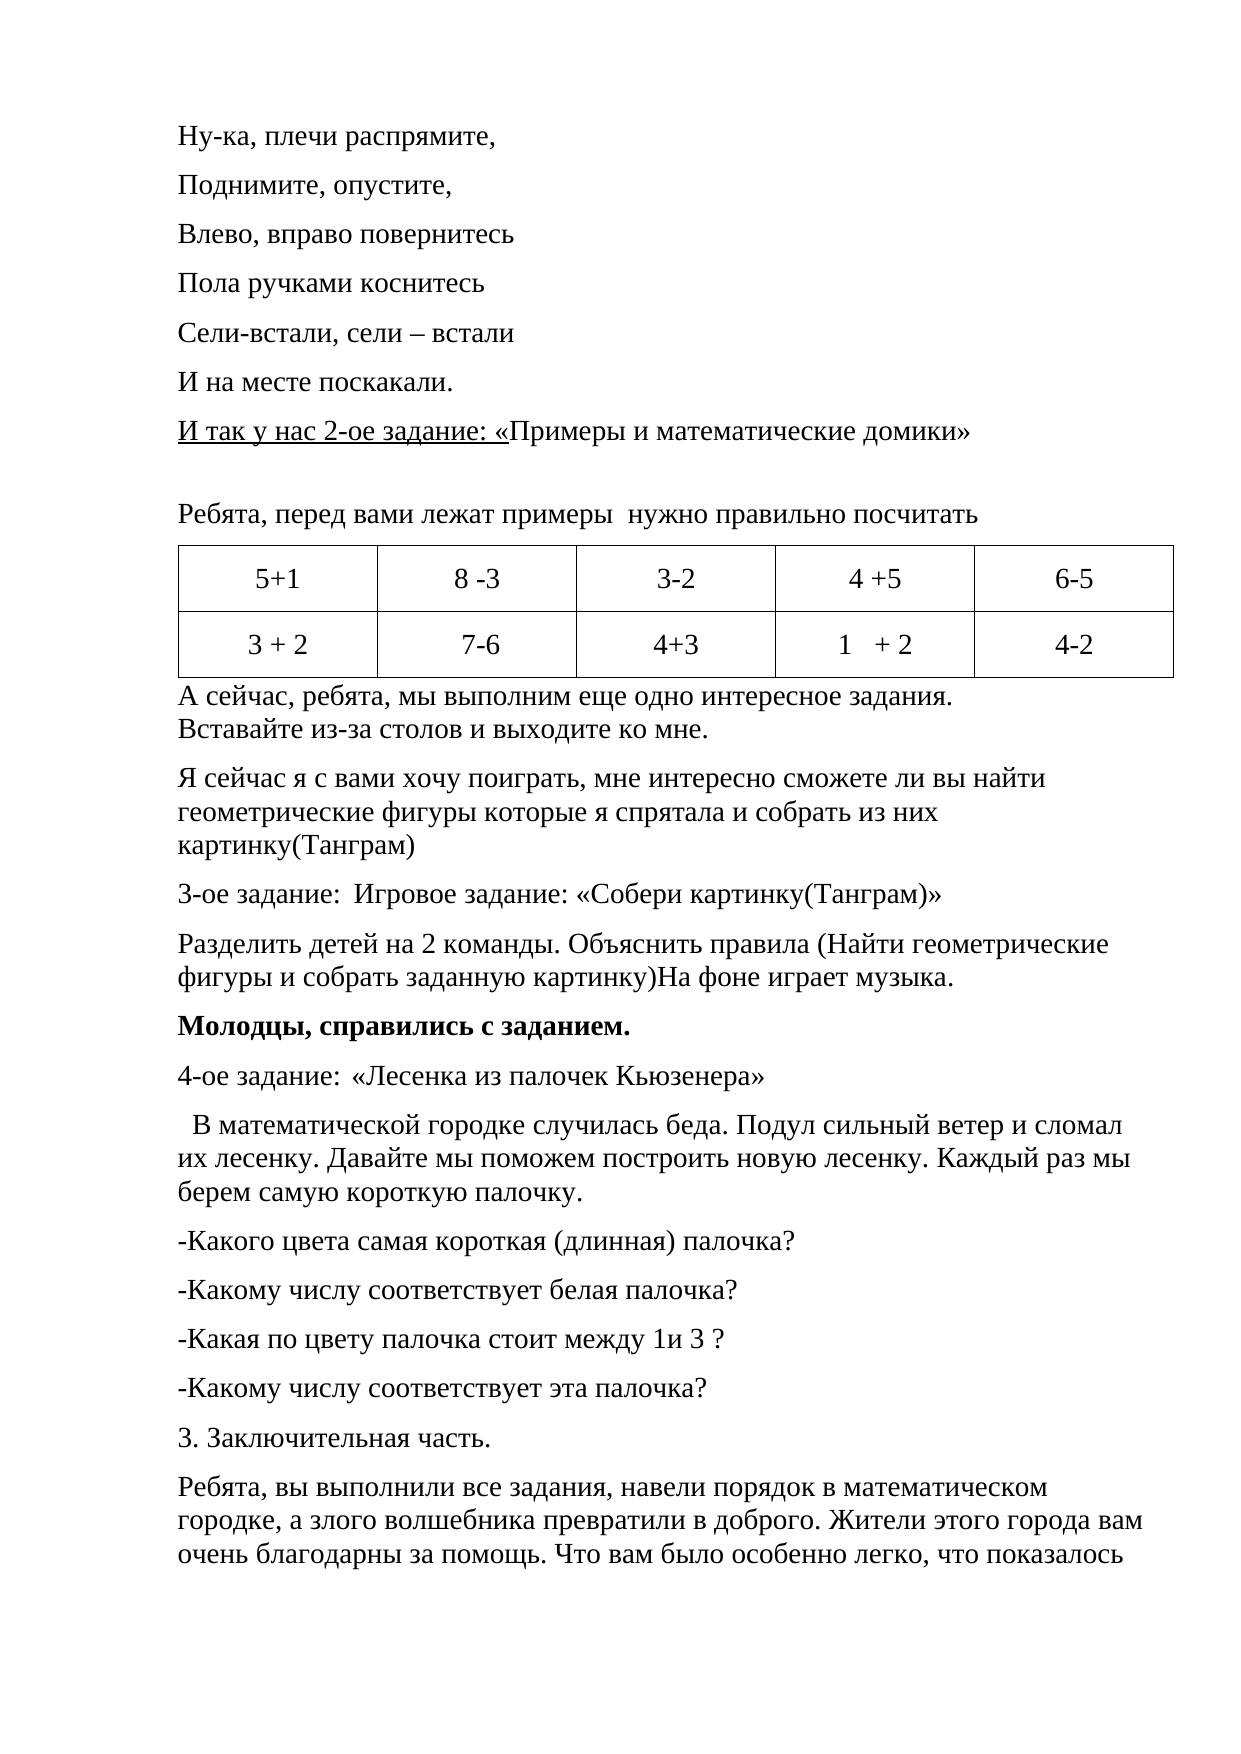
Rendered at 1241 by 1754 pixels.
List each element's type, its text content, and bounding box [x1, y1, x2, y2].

text 3-ое задание: Игровое задание: «Собери картинку(Танграм)» [177, 877, 1152, 910]
table_header 5+1 [179, 546, 377, 611]
text -Какому числу соответствует эта палочка? [177, 1371, 1152, 1404]
table_header 8 -3 [378, 546, 576, 611]
table_header 3-2 [577, 546, 775, 611]
text 3. Заключительная часть. [177, 1420, 1152, 1453]
text Пола ручками коснитесь [177, 266, 1152, 299]
table_header 4 +5 [776, 546, 974, 611]
text И так у нас 2-ое задание: «Примеры и математические домики» [177, 413, 1152, 447]
table_cell 4+3 [577, 612, 775, 677]
table_header 6-5 [975, 546, 1173, 611]
text Молодцы, справились с заданием. [177, 1008, 1152, 1042]
text 4-ое задание: «Лесенка из палочек Кьюзенера» [177, 1058, 1152, 1091]
text Сели-встали, сели – встали [177, 315, 1152, 348]
text Поднимите, опустите, [177, 167, 1152, 201]
text Разделить детей на 2 команды. Объяснить правила (Найти геометрические фигуры и собрать заданную картинку)На фоне играет музыка. [177, 926, 1152, 993]
text Ребята, перед вами лежат примеры нужно правильно посчитать [177, 496, 1152, 529]
text Влево, вправо повернитесь [177, 216, 1152, 250]
table_cell 1 + 2 [776, 612, 974, 677]
text В математической городке случилась беда. Подул сильный ветер и сломал их лесенку. Давайте мы поможем построить новую лесенку. Каждый раз мы берем самую короткую палочку. [177, 1107, 1152, 1207]
text Ну-ка, плечи распрямите, [177, 118, 1152, 152]
table_cell 4-2 [975, 612, 1173, 677]
text -Какого цвета самая короткая (длинная) палочка? [177, 1223, 1152, 1257]
text -Какому числу соответствует белая палочка? [177, 1272, 1152, 1306]
text Вставайте из-за столов и выходите ко мне. [177, 711, 1152, 745]
text Я сейчас я с вами хочу поиграть, мне интересно сможете ли вы найти геометрические фигуры которые я спрятала и собрать из них картинку(Танграм) [177, 760, 1152, 861]
text И на месте поскакали. [177, 364, 1152, 397]
table_cell 7-6 [378, 612, 576, 677]
text А сейчас, ребята, мы выполним еще одно интересное задания. [177, 678, 1152, 711]
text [177, 1469, 1152, 1569]
table_cell 3 + 2 [179, 612, 377, 677]
text -Какая по цвету палочка стоит между 1и 3 ? [177, 1321, 1152, 1355]
